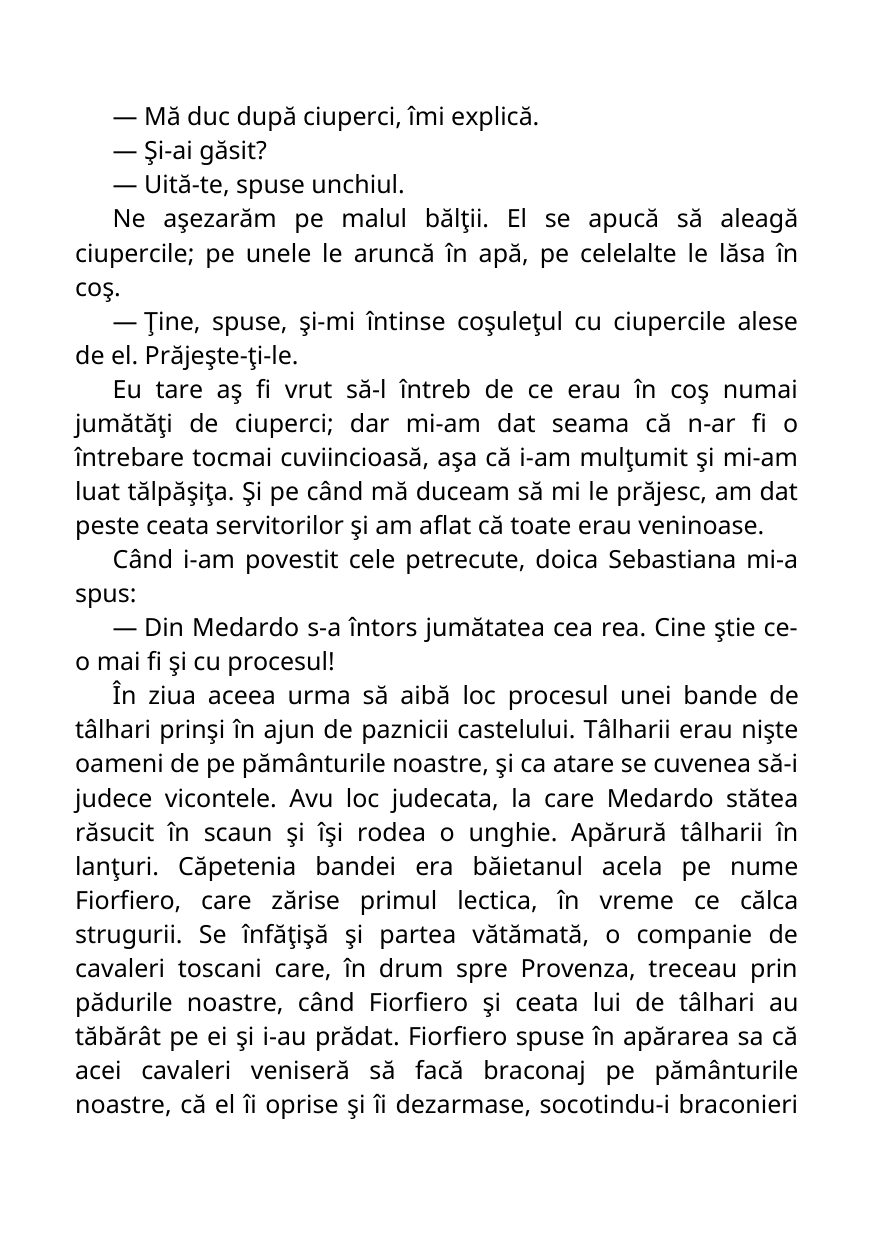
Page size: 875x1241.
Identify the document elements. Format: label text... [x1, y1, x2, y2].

text — Uită-te, spuse unchiul. [75, 167, 799, 201]
text — Mă duc după ciuperci, îmi explică. [75, 99, 799, 133]
text Ne aşezarăm pe malul bălţii. El se apucă să aleagă ciupercile; pe unele le aruncă în apă, pe celelalte le lăsa în coş. [75, 201, 799, 303]
text Eu tare aş fi vrut să-l întreb de ce erau în coş numai jumătăţi de ciuperci; dar mi-am dat seama că n-ar fi o întrebare tocmai cuviincioasă, aşa că i-am mulţumit şi mi-am luat tălpăşiţa. Şi pe când mă duceam să mi le prăjesc, am dat peste ceata servitorilor şi am aflat că toate erau veninoase. [75, 371, 799, 542]
text Când i-am povestit cele petrecute, doica Sebastiana mi-a spus: [75, 542, 799, 610]
text — Ţine, spuse, şi-mi întinse coşuleţul cu ciupercile alese de el. Prăjeşte-ţi-le. [75, 303, 799, 371]
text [75, 678, 799, 1121]
text — Şi-ai găsit? [75, 133, 799, 167]
text — Din Medardo s-a întors jumătatea cea rea. Cine ştie ce-o mai fi şi cu procesul! [75, 610, 799, 678]
